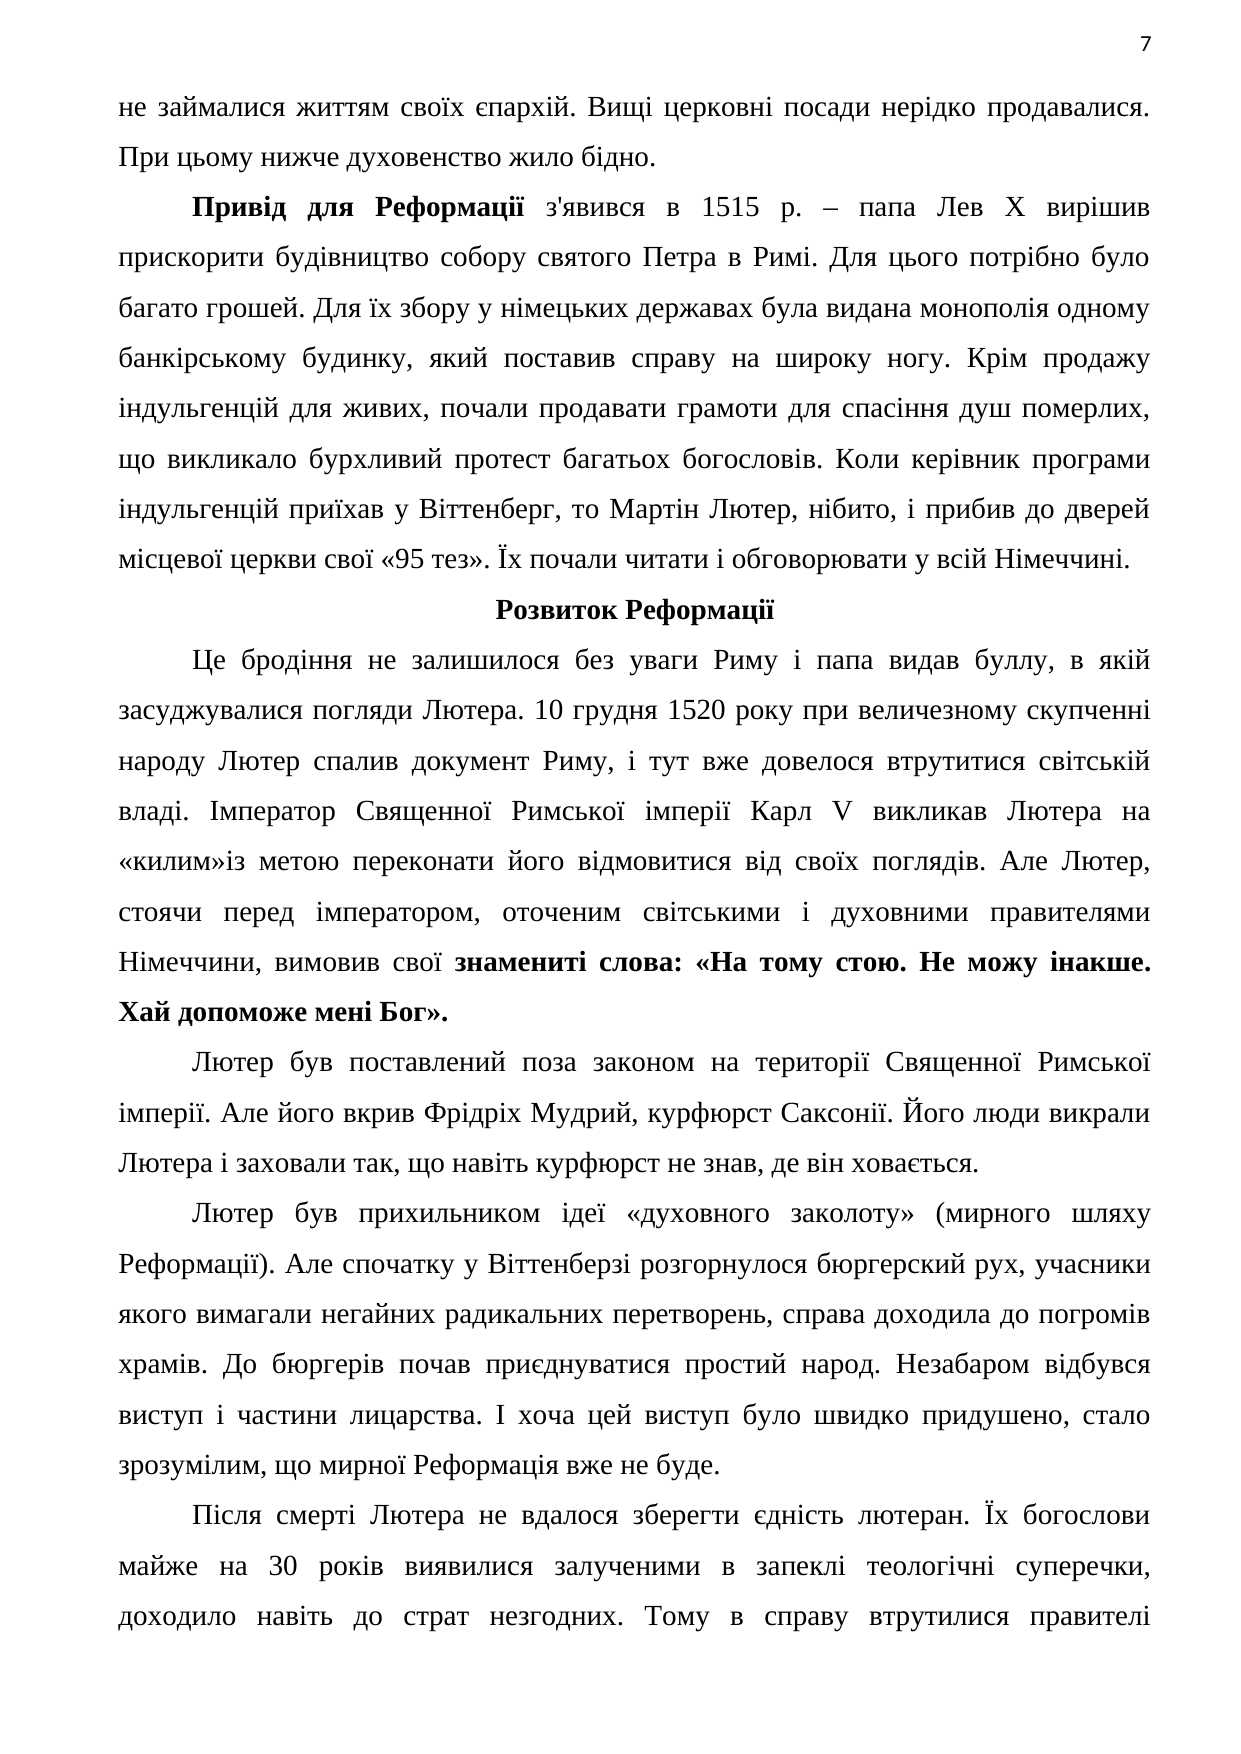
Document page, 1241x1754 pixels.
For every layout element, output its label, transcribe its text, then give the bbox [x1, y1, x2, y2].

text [118, 89, 1152, 172]
text Це бродіння не залишилося без уваги Риму і папа видав буллу, в якій засуджувалися погляди Лютера. 10 грудня 1520 року при величезному скупченні народу Лютер спалив документ Риму, і тут вже довелося втрутитися світській владі. Імператор Священної Римської імперії Карл V викликав Лютера на «килим»із метою переконати його відмовитися від своїх поглядів. Але Лютер, стоячи перед імператором, оточеним світськими і духовними правителями Німеччини, вимовив свої знамениті слова: «На тому стою. Не можу інакше. Хай допоможе мені Бог». [118, 642, 1152, 1028]
text Лютер був прихильником ідеї «духовного заколоту» (мирного шляху Реформації). Але спочатку у Віттенберзі розгорнулося бюргерский рух, учасники якого вимагали негайних радикальних перетворень, справа доходила до погромів храмів. До бюргерів почав приєднуватися простий народ. Незабаром відбувся виступ і частини лицарства. І хоча цей виступ було швидко придушено, стало зрозумілим, що мирної Реформація вже не буде. [118, 1196, 1152, 1481]
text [118, 1497, 1152, 1632]
text Лютер був поставлений поза законом на території Священної Римської імперії. Але його вкрив Фрідріх Мудрий, курфюрст Саксонії. Його люди викрали Лютера і заховали так, що навіть курфюрст не знав, де він ховається. [118, 1044, 1152, 1179]
text Розвиток Реформації [118, 592, 1152, 625]
text Привід для Реформації з'явився в 1515 р. – папа Лев X вирішив прискорити будівництво собору святого Петра в Римі. Для цього потрібно було багато грошей. Для їх збору у німецьких державах була видана монополія одному банкірському будинку, який поставив справу на широку ногу. Крім продажу індульгенцій для живих, почали продавати грамоти для спасіння душ померлих, що викликало бурхливий протест багатьох богословів. Коли керівник програми індульгенцій приїхав у Віттенберг, то Мартін Лютер, нібито, і прибив до дверей місцевої церкви свої «95 тез». Їх почали читати і обговорювати у всій Німеччині. [118, 189, 1152, 575]
